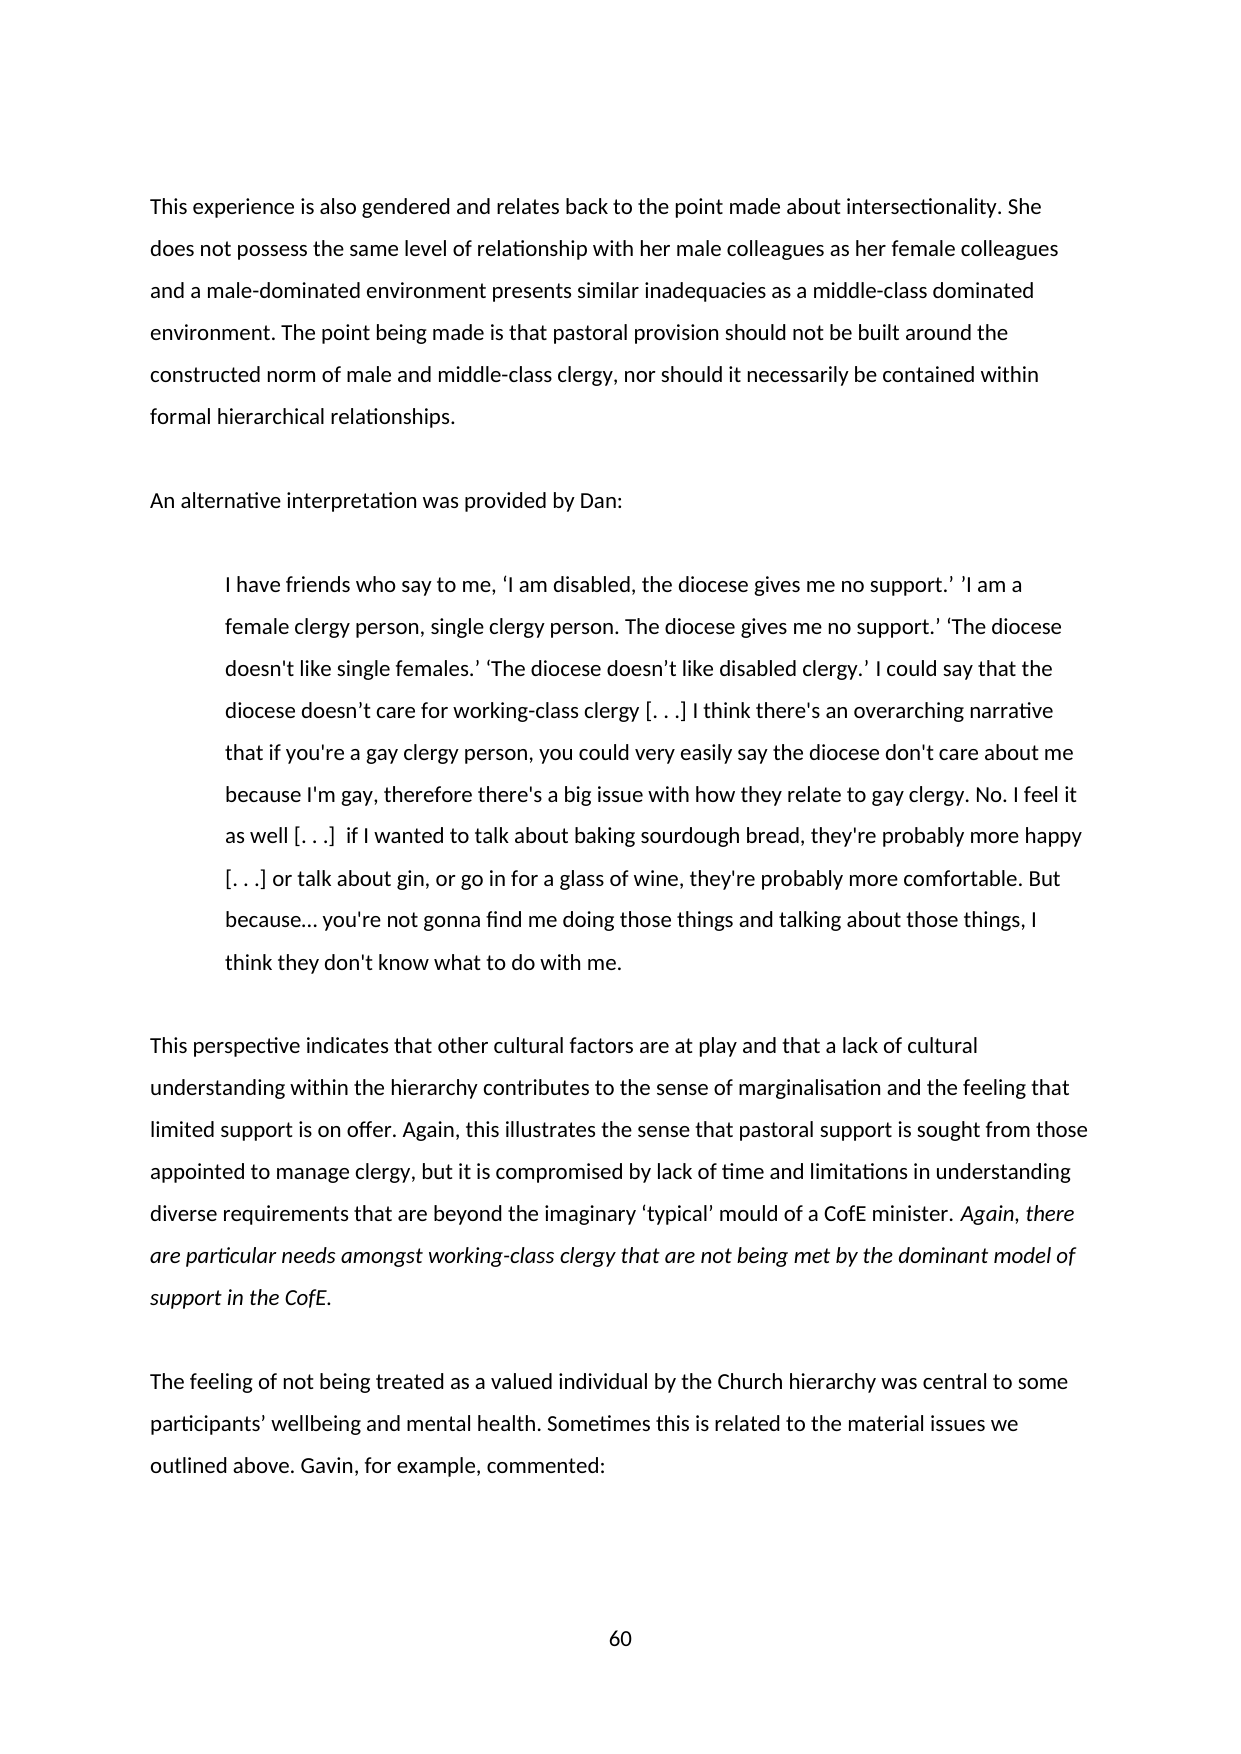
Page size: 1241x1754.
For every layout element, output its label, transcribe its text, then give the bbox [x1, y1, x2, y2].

text This perspective indicates that other cultural factors are at play and that a lack of cultural understanding within the hierarchy contributes to the sense of marginalisation and the feeling that limited support is on offer. Again, this illustrates the sense that pastoral support is sought from those appointed to manage clergy, but it is compromised by lack of time and limitations in understanding diverse requirements that are beyond the imaginary ‘typical’ mould of a CofE minister. Again, there are particular needs amongst working-class clergy that are not being met by the dominant model of support in the CofE. [150, 1032, 1090, 1311]
text An alternative interpretation was provided by Dan: [150, 486, 1090, 514]
text The feeling of not being treated as a valued individual by the Church hierarchy was central to some participants’ wellbeing and mental health. Sometimes this is related to the material issues we outlined above. Gavin, for example, commented: [150, 1367, 1090, 1479]
text I have friends who say to me, ‘I am disabled, the diocese gives me no support.’ ’I am a female clergy person, single clergy person. The diocese gives me no support.’ ‘The diocese doesn't like single females.’ ‘The diocese doesn’t like disabled clergy.’ I could say that the diocese doesn’t care for working-class clergy [. . .] I think there's an overarching narrative that if you're a gay clergy person, you could very easily say the diocese don't care about me because I'm gay, therefore there's a big issue with how they relate to gay clergy. No. I feel it as well [. . .] if I wanted to talk about baking sourdough bread, they're probably more happy [. . .] or talk about gin, or go in for a glass of wine, they're probably more comfortable. But because… you're not gonna find me doing those things and talking about those things, I think they don't know what to do with me. [225, 570, 1090, 976]
text This experience is also gendered and relates back to the point made about intersectionality. She does not possess the same level of relationship with her male colleagues as her female colleagues and a male-dominated environment presents similar inadequacies as a middle-class dominated environment. The point being made is that pastoral provision should not be built around the constructed norm of male and middle-class clergy, nor should it necessarily be contained within formal hierarchical relationships. [150, 192, 1090, 430]
